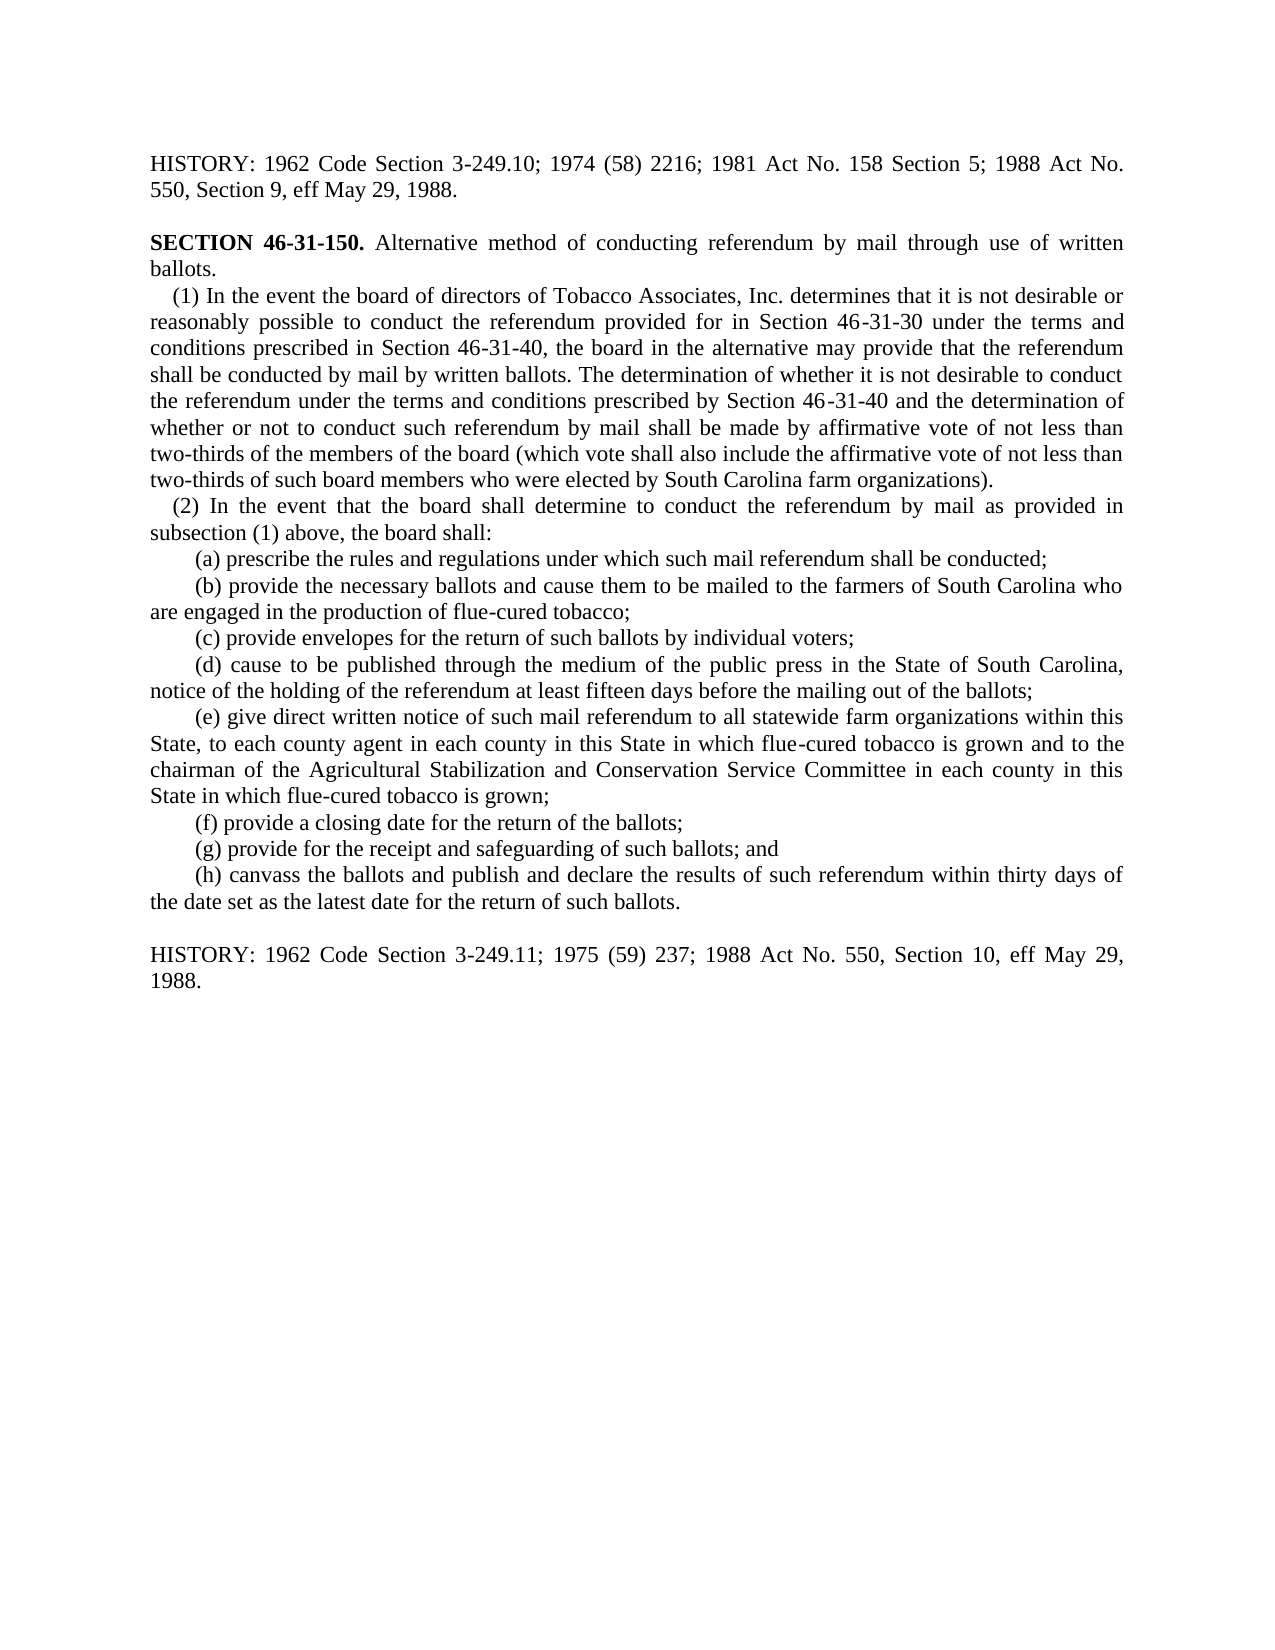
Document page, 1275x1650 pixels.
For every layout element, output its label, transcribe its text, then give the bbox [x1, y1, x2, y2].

text (e) give direct written notice of such mail referendum to all statewide farm organizations within this State, to each county agent in each county in this State in which flue-cured tobacco is grown and to the chairman of the Agricultural Stabilization and Conservation Service Committee in each county in this State in which flue-cured tobacco is grown; [150, 703, 1125, 809]
text (d) cause to be published through the medium of the public press in the State of South Carolina, notice of the holding of the referendum at least fifteen days before the mailing out of the ballots; [150, 651, 1125, 703]
text (h) canvass the ballots and publish and declare the results of such referendum within thirty days of the date set as the latest date for the return of such ballots. [150, 862, 1125, 914]
text SECTION 46-31-150. Alternative method of conducting referendum by mail through use of written ballots. [150, 229, 1125, 282]
text (a) prescribe the rules and regulations under which such mail referendum shall be conducted; [150, 545, 1125, 572]
text (f) provide a closing date for the return of the ballots; [150, 809, 1125, 835]
text (2) In the event that the board shall determine to conduct the referendum by mail as provided in subsection (1) above, the board shall: [150, 493, 1125, 545]
text (1) In the event the board of directors of Tobacco Associates, Inc. determines that it is not desirable or reasonably possible to conduct the referendum provided for in Section 46-31-30 under the terms and conditions prescribed in Section 46-31-40, the board in the alternative may provide that the referendum shall be conducted by mail by written ballots. The determination of whether it is not desirable to conduct the referendum under the terms and conditions prescribed by Section 46-31-40 and the determination of whether or not to conduct such referendum by mail shall be made by affirmative vote of not less than two-thirds of the members of the board (which vote shall also include the affirmative vote of not less than two-thirds of such board members who were elected by South Carolina farm organizations). [150, 282, 1125, 493]
text (c) provide envelopes for the return of such ballots by individual voters; [150, 624, 1125, 651]
text (b) provide the necessary ballots and cause them to be mailed to the farmers of South Carolina who are engaged in the production of flue-cured tobacco; [150, 572, 1125, 624]
text HISTORY: 1962 Code Section 3-249.11; 1975 (59) 237; 1988 Act No. 550, Section 10, eff May 29, 1988. [150, 941, 1125, 993]
text HISTORY: 1962 Code Section 3-249.10; 1974 (58) 2216; 1981 Act No. 158 Section 5; 1988 Act No. 550, Section 9, eff May 29, 1988. [150, 150, 1125, 203]
text (g) provide for the receipt and safeguarding of such ballots; and [150, 835, 1125, 862]
